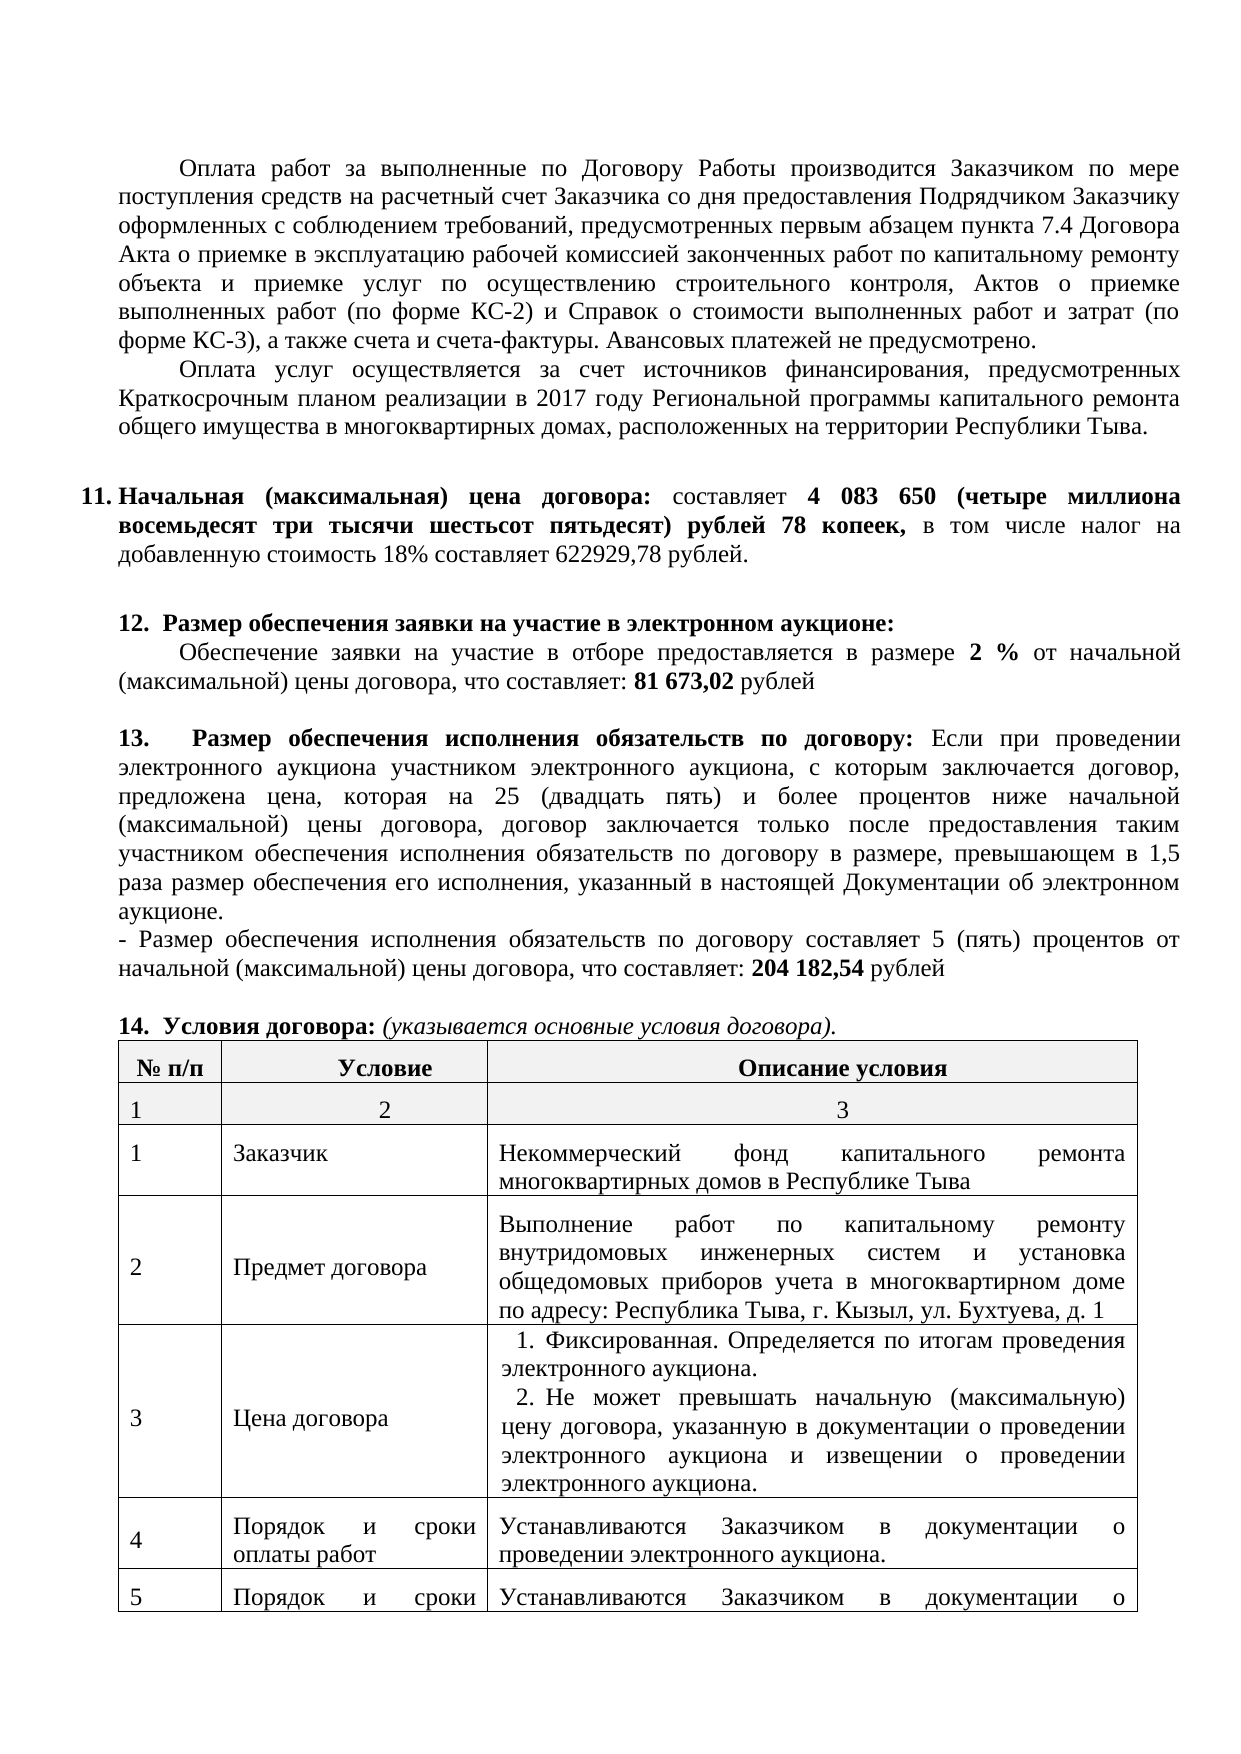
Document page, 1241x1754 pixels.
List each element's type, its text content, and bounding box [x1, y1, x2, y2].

table_cell Заказчик [222, 1125, 487, 1195]
table_cell Выполнение работ по капитальному ремонту внутридомовых инженерных систем и установка общедомовых приборов учета в многоквартирном доме по адресу: Республика Тыва, г. Кызыл, ул. Бухтуева, д. 1 [488, 1196, 1137, 1324]
table_cell Цена договора [222, 1325, 487, 1497]
list Размер обеспечения исполнения обязательств по договору: Если при проведении электронного аукциона участником электронного аукциона, с которым заключается договор, предложена цена, которая на 25 (двадцать пять) и более процентов ниже начальной (максимальной) цены договора, договор заключается только после предоставления таким участником обеспечения исполнения обязательств по договору в размере, превышающем в 1,5 раза размер обеспечения его исполнения, указанный в настоящей Документации об электронном аукционе. [118, 723, 1181, 924]
table_cell Некоммерческий фонд капитального ремонта многоквартирных домов в Республике Тыва [488, 1125, 1137, 1195]
list Размер обеспечения заявки на участие в электронном аукционе: [118, 608, 1181, 637]
table_header № п/п [119, 1041, 221, 1082]
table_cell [488, 1569, 1137, 1611]
text Оплата работ за выполненные по Договору Работы производится Заказчиком по мере поступления средств на расчетный счет Заказчика со дня предоставления Подрядчиком Заказчику оформленных с соблюдением требований, предусмотренных первым абзацем пункта 7.4 Договора Акта о приемке в эксплуатацию рабочей комиссией законченных работ по капитальному ремонту объекта и приемке услуг по осуществлению строительного контроля, Актов о приемке выполненных работ (по форме КС-2) и Справок о стоимости выполненных работ и затрат (по форме КС-3), а также счета и счета-фактуры. Авансовых платежей не предусмотрено. [118, 153, 1181, 354]
text Оплата услуг осуществляется за счет источников финансирования, предусмотренных Краткосрочным планом реализации в 2017 году Региональной программы капитального ремонта общего имущества в многоквартирных домах, расположенных на территории Республики Тыва. [118, 354, 1181, 440]
table_cell 3 [119, 1325, 221, 1497]
table_cell Порядок и сроки оплаты работ [222, 1498, 487, 1568]
table_cell Порядок и сроки выполнения работ [222, 1569, 487, 1611]
list Начальная (максимальная) цена договора: составляет 4 083 650 (четыре миллиона восемьдесят три тысячи шестьсот пятьдесят) рублей 78 копеек, в том числе налог на добавленную стоимость 18% составляет 622929,78 рублей. [81, 481, 1181, 568]
table_cell 2 [222, 1083, 487, 1124]
list Условия договора: (указывается основные условия договора). [118, 1011, 1181, 1039]
table_cell 4 [119, 1498, 221, 1568]
table_cell 2 [119, 1196, 221, 1324]
table_cell 5 [119, 1569, 221, 1611]
table_cell Фиксированная. Определяется по итогам проведения электронного аукциона. Не может превышать начальную (максимальную) цену договора, указанную в документации о проведении электронного аукциона и извещении о проведении электронного аукциона. [488, 1325, 1137, 1497]
table_cell 3 [488, 1083, 1137, 1124]
table_cell Предмет договора [222, 1196, 487, 1324]
table_cell 1 [119, 1083, 221, 1124]
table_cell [488, 1498, 1137, 1568]
table_cell 1 [119, 1125, 221, 1195]
table_header Условие [222, 1041, 487, 1082]
table_header Описание условия [488, 1041, 1137, 1082]
text Обеспечение заявки на участие в отборе предоставляется в размере 2 % от начальной (максимальной) цены договора, что составляет: 81 673,02 рублей [118, 637, 1181, 694]
list - Размер обеспечения исполнения обязательств по договору составляет 5 (пять) процентов от начальной (максимальной) цены договора, что составляет: 204 182,54 рублей [118, 924, 1181, 982]
